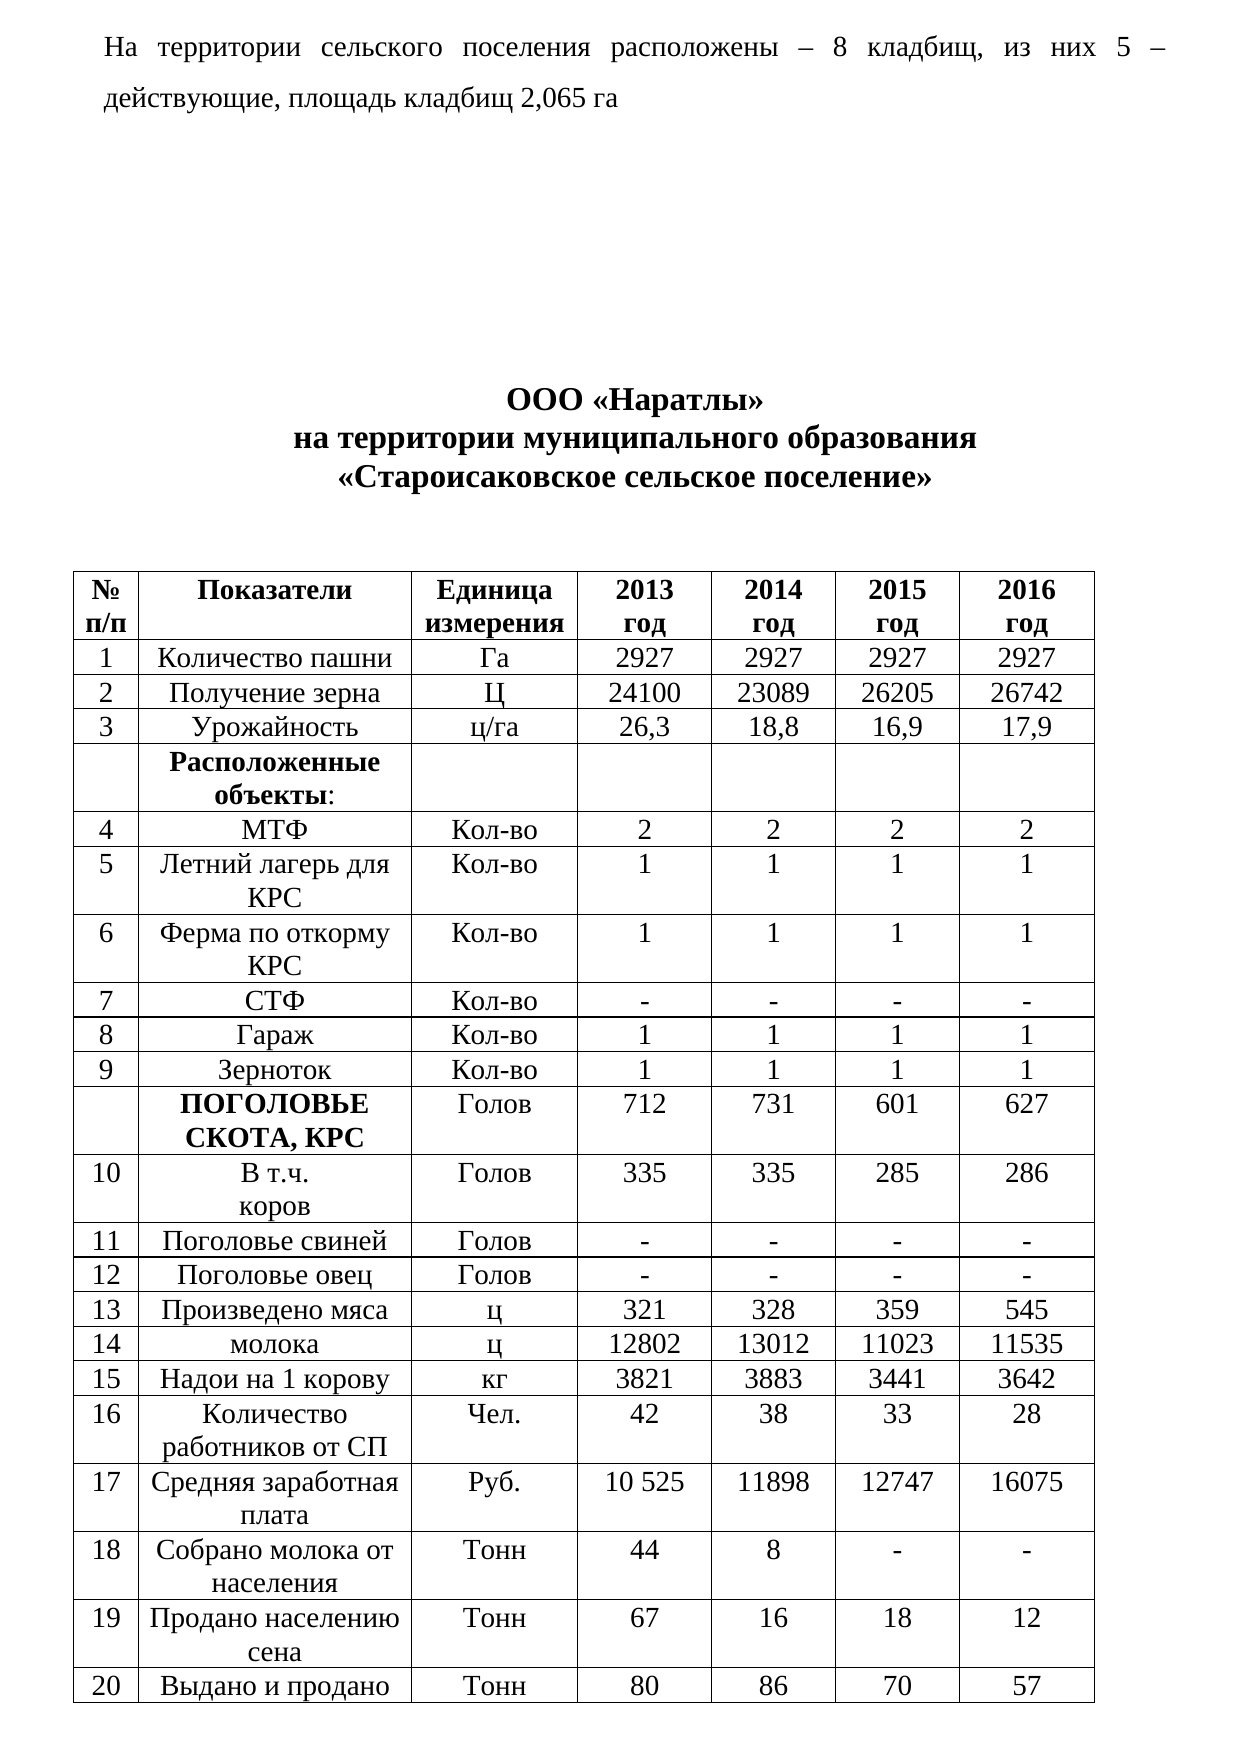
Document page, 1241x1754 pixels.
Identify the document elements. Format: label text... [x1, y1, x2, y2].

text На территории сельского поселения расположены – 8 кладбищ, из них 5 – действующие, площадь кладбищ 2,065 га [103, 29, 1167, 113]
table_cell 1 [74, 640, 138, 674]
table_cell - [578, 1258, 711, 1291]
table_cell 3642 [960, 1361, 1094, 1395]
table_cell - [712, 1258, 835, 1291]
table_cell 44 [578, 1532, 711, 1599]
table_cell 9 [74, 1052, 138, 1086]
table_cell 11023 [836, 1327, 959, 1360]
table_cell [578, 744, 711, 811]
table_cell Ц [412, 675, 577, 708]
table_cell 12802 [578, 1327, 711, 1360]
table_cell Количество работников от СП [139, 1396, 411, 1463]
table_cell Тонн [412, 1600, 577, 1667]
table_cell Га [412, 640, 577, 674]
table_cell 328 [712, 1292, 835, 1326]
table_cell 712 [578, 1087, 711, 1154]
table_cell Кол-во [412, 847, 577, 914]
table_header № п/п [74, 572, 138, 639]
table_cell 1 [836, 915, 959, 982]
table_cell [712, 744, 835, 811]
table_cell Поголовье овец [139, 1258, 411, 1291]
table_cell 1 [578, 847, 711, 914]
table_cell 20 [74, 1668, 138, 1702]
table_cell 11898 [712, 1464, 835, 1531]
table_cell 1 [578, 1018, 711, 1051]
table_cell Кол-во [412, 1052, 577, 1086]
table_cell 16075 [960, 1464, 1094, 1531]
table_header 2016 год [960, 572, 1094, 639]
table_cell 286 [960, 1155, 1094, 1222]
table_cell - [836, 983, 959, 1016]
table_cell 67 [578, 1600, 711, 1667]
table_cell кг [412, 1361, 577, 1395]
table_header Единица измерения [412, 572, 577, 639]
table_cell Поголовье свиней [139, 1223, 411, 1256]
table_cell [836, 744, 959, 811]
table_cell Средняя заработная плата [139, 1464, 411, 1531]
table_cell 2 [74, 675, 138, 708]
table_cell 19 [74, 1600, 138, 1667]
table_cell 1 [712, 1052, 835, 1086]
table_cell 14 [74, 1327, 138, 1360]
table_cell Получение зерна [139, 675, 411, 708]
table_cell 33 [836, 1396, 959, 1463]
table_cell Голов [412, 1155, 577, 1222]
table_cell Летний лагерь для КРС [139, 847, 411, 914]
table_cell МТФ [139, 812, 411, 846]
table_cell 1 [712, 915, 835, 982]
table_cell - [712, 983, 835, 1016]
table_cell - [960, 1532, 1094, 1599]
table_cell 1 [960, 915, 1094, 982]
table_cell 11535 [960, 1327, 1094, 1360]
table_cell 17 [74, 1464, 138, 1531]
table_cell - [836, 1532, 959, 1599]
table_cell Расположенные объекты: [139, 744, 411, 811]
table_cell 18 [74, 1532, 138, 1599]
table_cell молока [139, 1327, 411, 1360]
table_cell 2 [578, 812, 711, 846]
table_cell 23089 [712, 675, 835, 708]
table_cell Гараж [139, 1018, 411, 1051]
table_cell 42 [578, 1396, 711, 1463]
table_cell Голов [412, 1223, 577, 1256]
table_cell [412, 744, 577, 811]
table_cell 86 [712, 1668, 835, 1702]
table_cell 285 [836, 1155, 959, 1222]
table_cell 1 [712, 1018, 835, 1051]
table_cell 2927 [578, 640, 711, 674]
table_cell Чел. [412, 1396, 577, 1463]
table_cell 2927 [836, 640, 959, 674]
table_header 2014 год [712, 572, 835, 639]
table_cell Кол-во [412, 812, 577, 846]
table_cell 5 [74, 847, 138, 914]
table_cell 28 [960, 1396, 1094, 1463]
table_cell 1 [960, 1018, 1094, 1051]
table_cell Продано населению сена [139, 1600, 411, 1667]
table_cell 16 [74, 1396, 138, 1463]
table_cell 1 [836, 847, 959, 914]
table_cell 26205 [836, 675, 959, 708]
table_cell 16,9 [836, 709, 959, 743]
table_cell Кол-во [412, 915, 577, 982]
table_cell 731 [712, 1087, 835, 1154]
table_cell - [960, 983, 1094, 1016]
table_cell ц [412, 1292, 577, 1326]
table_cell 38 [712, 1396, 835, 1463]
table_cell 10 [74, 1155, 138, 1222]
table_cell 2927 [712, 640, 835, 674]
table_cell 10 525 [578, 1464, 711, 1531]
table_cell 8 [74, 1018, 138, 1051]
table_cell Ферма по откорму КРС [139, 915, 411, 982]
table_cell 2 [960, 812, 1094, 846]
table_cell 16 [712, 1600, 835, 1667]
text ООО «Наратлы» [103, 379, 1167, 418]
text «Староисаковское сельское поселение» [103, 456, 1167, 494]
table_cell 2 [712, 812, 835, 846]
table_cell 1 [712, 847, 835, 914]
table_cell 1 [960, 1052, 1094, 1086]
table_cell 3821 [578, 1361, 711, 1395]
table_cell ц [412, 1327, 577, 1360]
table_cell - [836, 1258, 959, 1291]
table_cell 601 [836, 1087, 959, 1154]
table_cell - [712, 1223, 835, 1256]
table_cell 70 [836, 1668, 959, 1702]
table_cell 12 [74, 1258, 138, 1291]
table_cell 18,8 [712, 709, 835, 743]
table_cell 3 [74, 709, 138, 743]
table_cell [74, 744, 138, 811]
table_cell 1 [960, 847, 1094, 914]
table_cell 80 [578, 1668, 711, 1702]
table_cell ц/га [412, 709, 577, 743]
table_header 2015 год [836, 572, 959, 639]
table_header Показатели [139, 572, 411, 639]
table_cell 2 [836, 812, 959, 846]
table_header 2013 год [578, 572, 711, 639]
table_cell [139, 1668, 411, 1702]
table_cell 3883 [712, 1361, 835, 1395]
table_cell Руб. [412, 1464, 577, 1531]
table_cell Надои на 1 корову [139, 1361, 411, 1395]
table_cell 24100 [578, 675, 711, 708]
table_cell 335 [712, 1155, 835, 1222]
table_cell 8 [712, 1532, 835, 1599]
table_cell Кол-во [412, 983, 577, 1016]
table_cell [960, 744, 1094, 811]
table_cell В т.ч. коров [139, 1155, 411, 1222]
table_cell 6 [74, 915, 138, 982]
table_cell 4 [74, 812, 138, 846]
table_cell [74, 1087, 138, 1154]
table_cell СТФ [139, 983, 411, 1016]
table_cell Кол-во [412, 1018, 577, 1051]
table_cell 2927 [960, 640, 1094, 674]
table_cell 18 [836, 1600, 959, 1667]
table_cell Тонн [412, 1532, 577, 1599]
table_cell 627 [960, 1087, 1094, 1154]
table_cell 1 [578, 915, 711, 982]
table_cell - [960, 1223, 1094, 1256]
table_cell Произведено мяса [139, 1292, 411, 1326]
table_cell - [578, 1223, 711, 1256]
table_cell 1 [836, 1052, 959, 1086]
table_cell 15 [74, 1361, 138, 1395]
table_cell 545 [960, 1292, 1094, 1326]
table_cell 321 [578, 1292, 711, 1326]
table_cell 11 [74, 1223, 138, 1256]
table_cell Собрано молока от населения [139, 1532, 411, 1599]
table_cell Количество пашни [139, 640, 411, 674]
table_cell - [960, 1258, 1094, 1291]
table_cell 12 [960, 1600, 1094, 1667]
table_cell Зерноток [139, 1052, 411, 1086]
table_cell - [578, 983, 711, 1016]
table_cell 13 [74, 1292, 138, 1326]
table_cell Голов [412, 1258, 577, 1291]
table_cell ПОГОЛОВЬЕ СКОТА, КРС [139, 1087, 411, 1154]
table_cell 26742 [960, 675, 1094, 708]
table_cell Тонн [412, 1668, 577, 1702]
table_cell 359 [836, 1292, 959, 1326]
text на территории муниципального образования [103, 418, 1167, 456]
table_cell 3441 [836, 1361, 959, 1395]
table_cell - [836, 1223, 959, 1256]
table_cell Голов [412, 1087, 577, 1154]
table_cell 17,9 [960, 709, 1094, 743]
table_cell 7 [74, 983, 138, 1016]
table_cell 12747 [836, 1464, 959, 1531]
table_cell 13012 [712, 1327, 835, 1360]
table_cell 335 [578, 1155, 711, 1222]
table_cell 1 [578, 1052, 711, 1086]
table_cell 57 [960, 1668, 1094, 1702]
table_cell Урожайность [139, 709, 411, 743]
table_cell 1 [836, 1018, 959, 1051]
table_cell 26,3 [578, 709, 711, 743]
